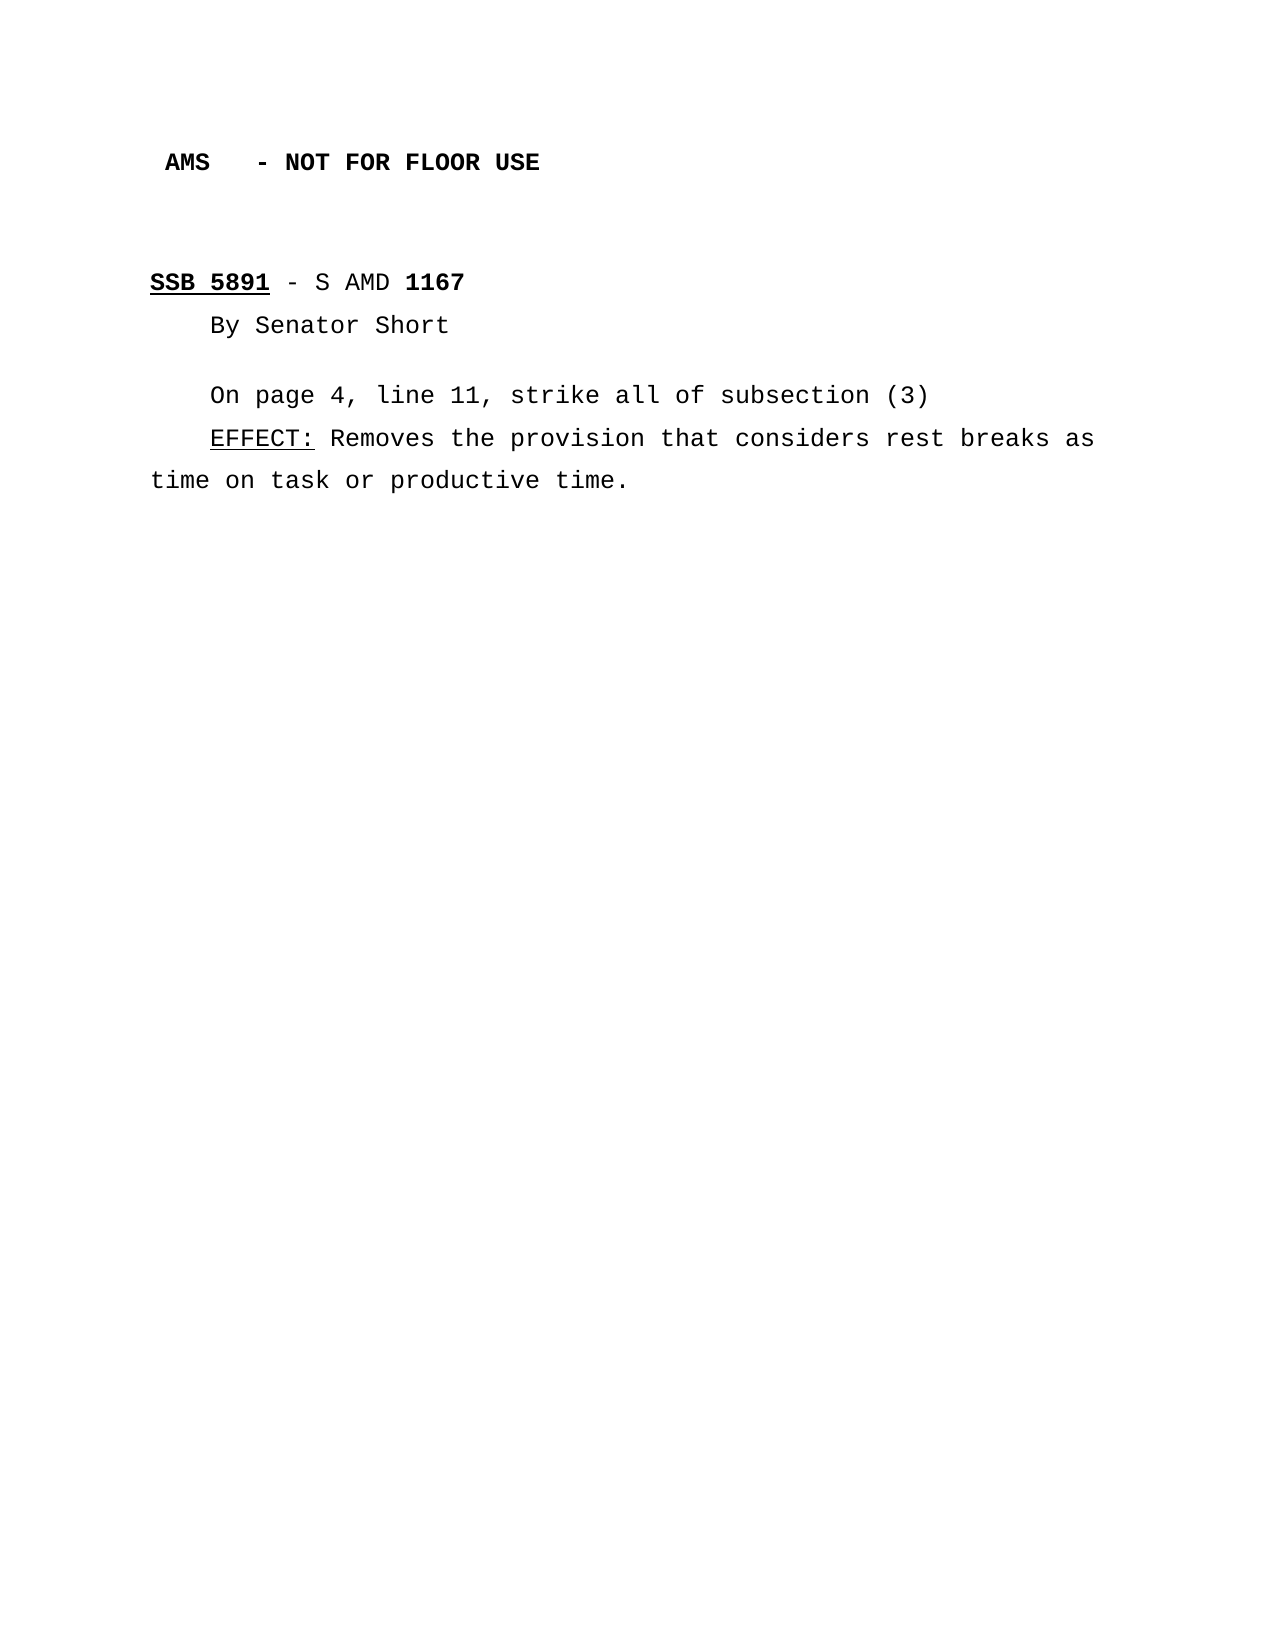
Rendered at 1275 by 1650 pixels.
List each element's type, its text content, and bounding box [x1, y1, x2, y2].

text SSB 5891 - S AMD 1167 [150, 257, 1125, 299]
text AMS - NOT FOR FLOOR USE [150, 150, 1125, 178]
text EFFECT: Removes the provision that considers rest breaks as time on task or productive time. [150, 412, 1125, 497]
text By Senator Short [150, 299, 1125, 342]
text On page 4, line 11, strike all of subsection (3) [150, 370, 1125, 412]
